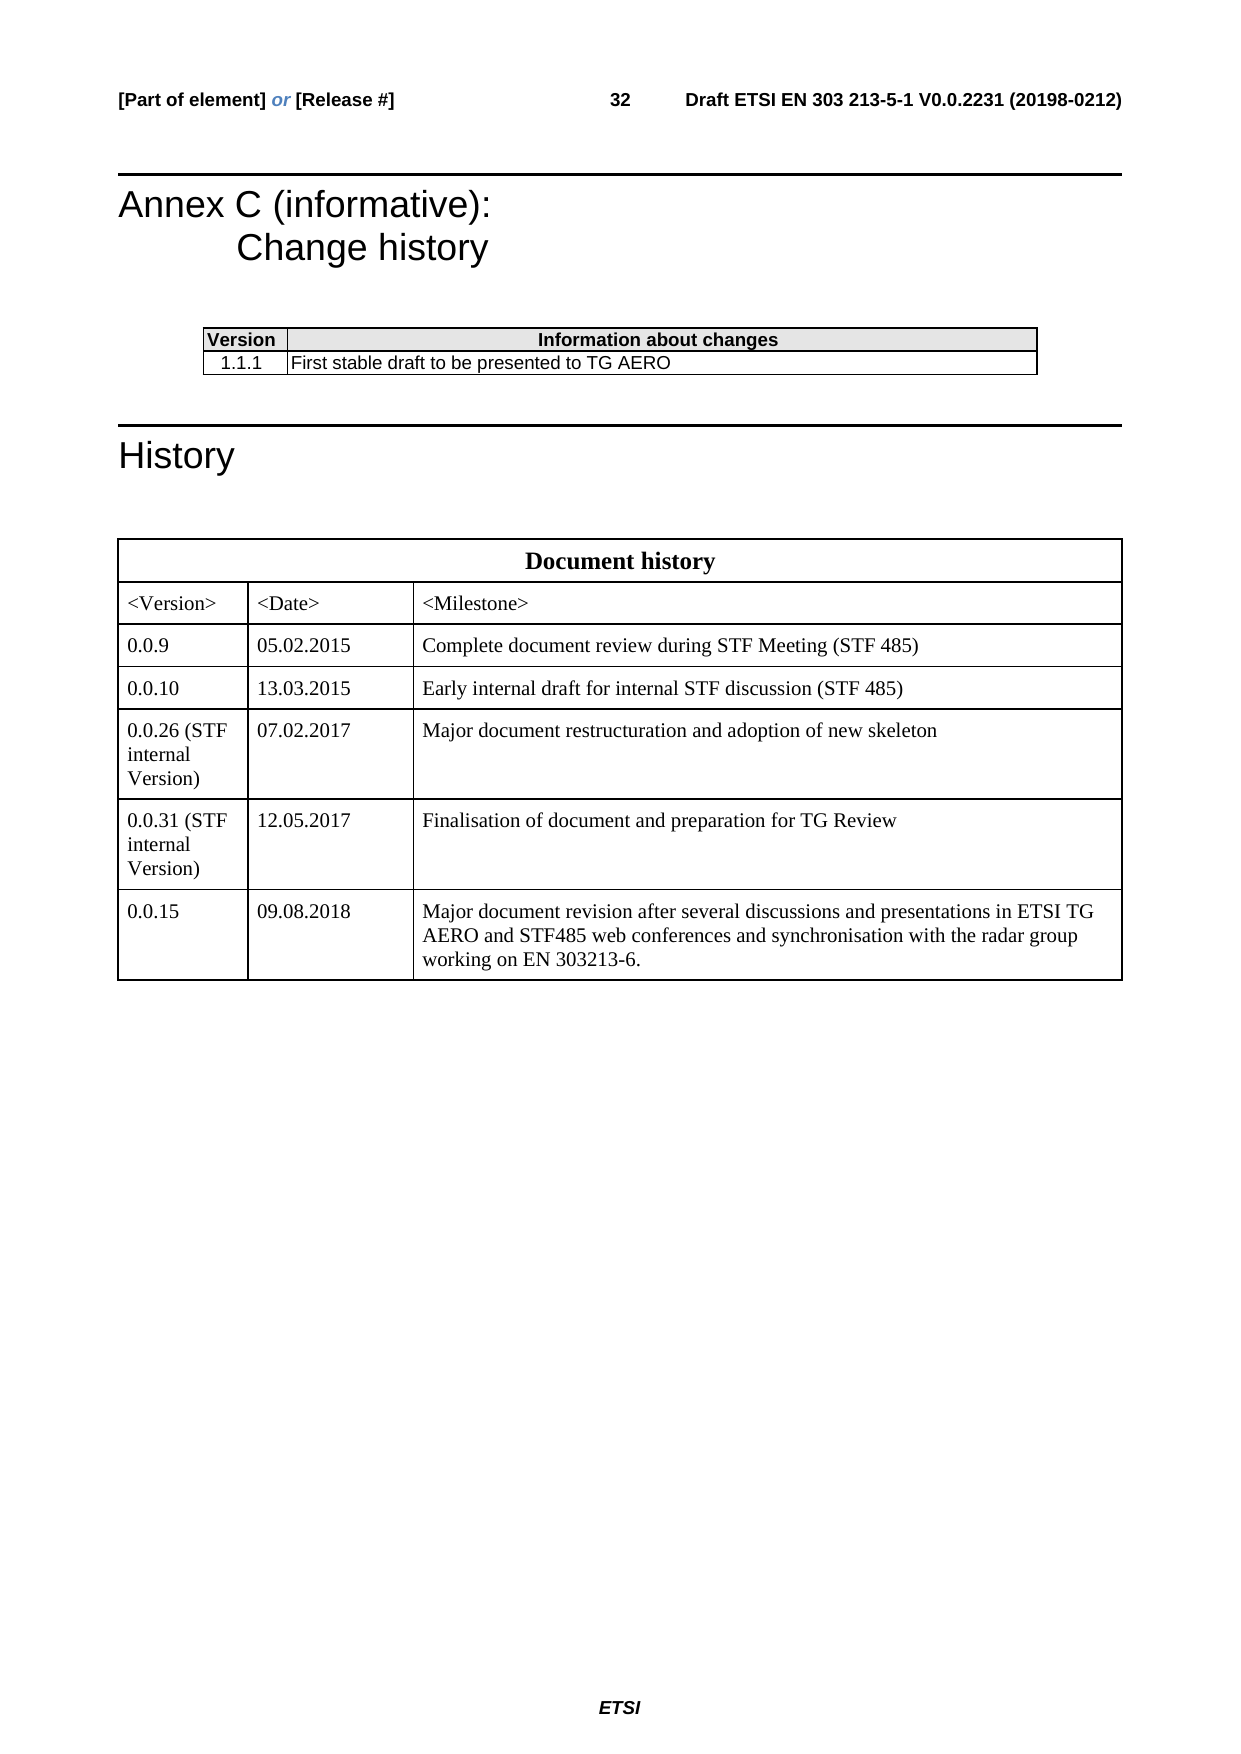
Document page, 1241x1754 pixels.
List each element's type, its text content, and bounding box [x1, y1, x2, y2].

table_cell 0.0.31 (STF internal Version) [119, 800, 247, 889]
table_cell 0.0.26 (STF internal Version) [119, 710, 247, 798]
table_cell 05.02.2015 [249, 625, 413, 666]
table_cell Early internal draft for internal STF discussion (STF 485) [414, 667, 1121, 708]
table_cell First stable draft to be presented to TG AERO [288, 352, 1036, 373]
table_cell <Date> [249, 583, 413, 623]
subtitle Annex C (informative): Change history [118, 176, 1122, 268]
table_cell 0.0.9 [119, 625, 247, 666]
table_cell 09.08.2018 [249, 890, 413, 979]
table_cell Major document revision after several discussions and presentations in ETSI TG AERO and STF485 web conferences and synchronisation with the radar group working on EN 303213-6. [414, 890, 1121, 979]
table_cell <Version> [119, 583, 247, 623]
table_header Information about changes [288, 329, 1036, 350]
table_header Document history [119, 540, 1121, 581]
table_cell 0.0.10 [119, 667, 247, 708]
table_cell 12.05.2017 [249, 800, 413, 889]
table_header Version [204, 329, 287, 350]
table_cell <Milestone> [414, 583, 1121, 623]
table_cell Major document restructuration and adoption of new skeleton [414, 710, 1121, 798]
table_cell Finalisation of document and preparation for TG Review [414, 800, 1121, 889]
table_cell Complete document review during STF Meeting (STF 485) [414, 625, 1121, 666]
table_cell 1.1.1 [204, 352, 287, 373]
subtitle History [118, 427, 1122, 477]
table_cell 07.02.2017 [249, 710, 413, 798]
table_cell 0.0.15 [119, 890, 247, 979]
table_cell 13.03.2015 [249, 667, 413, 708]
